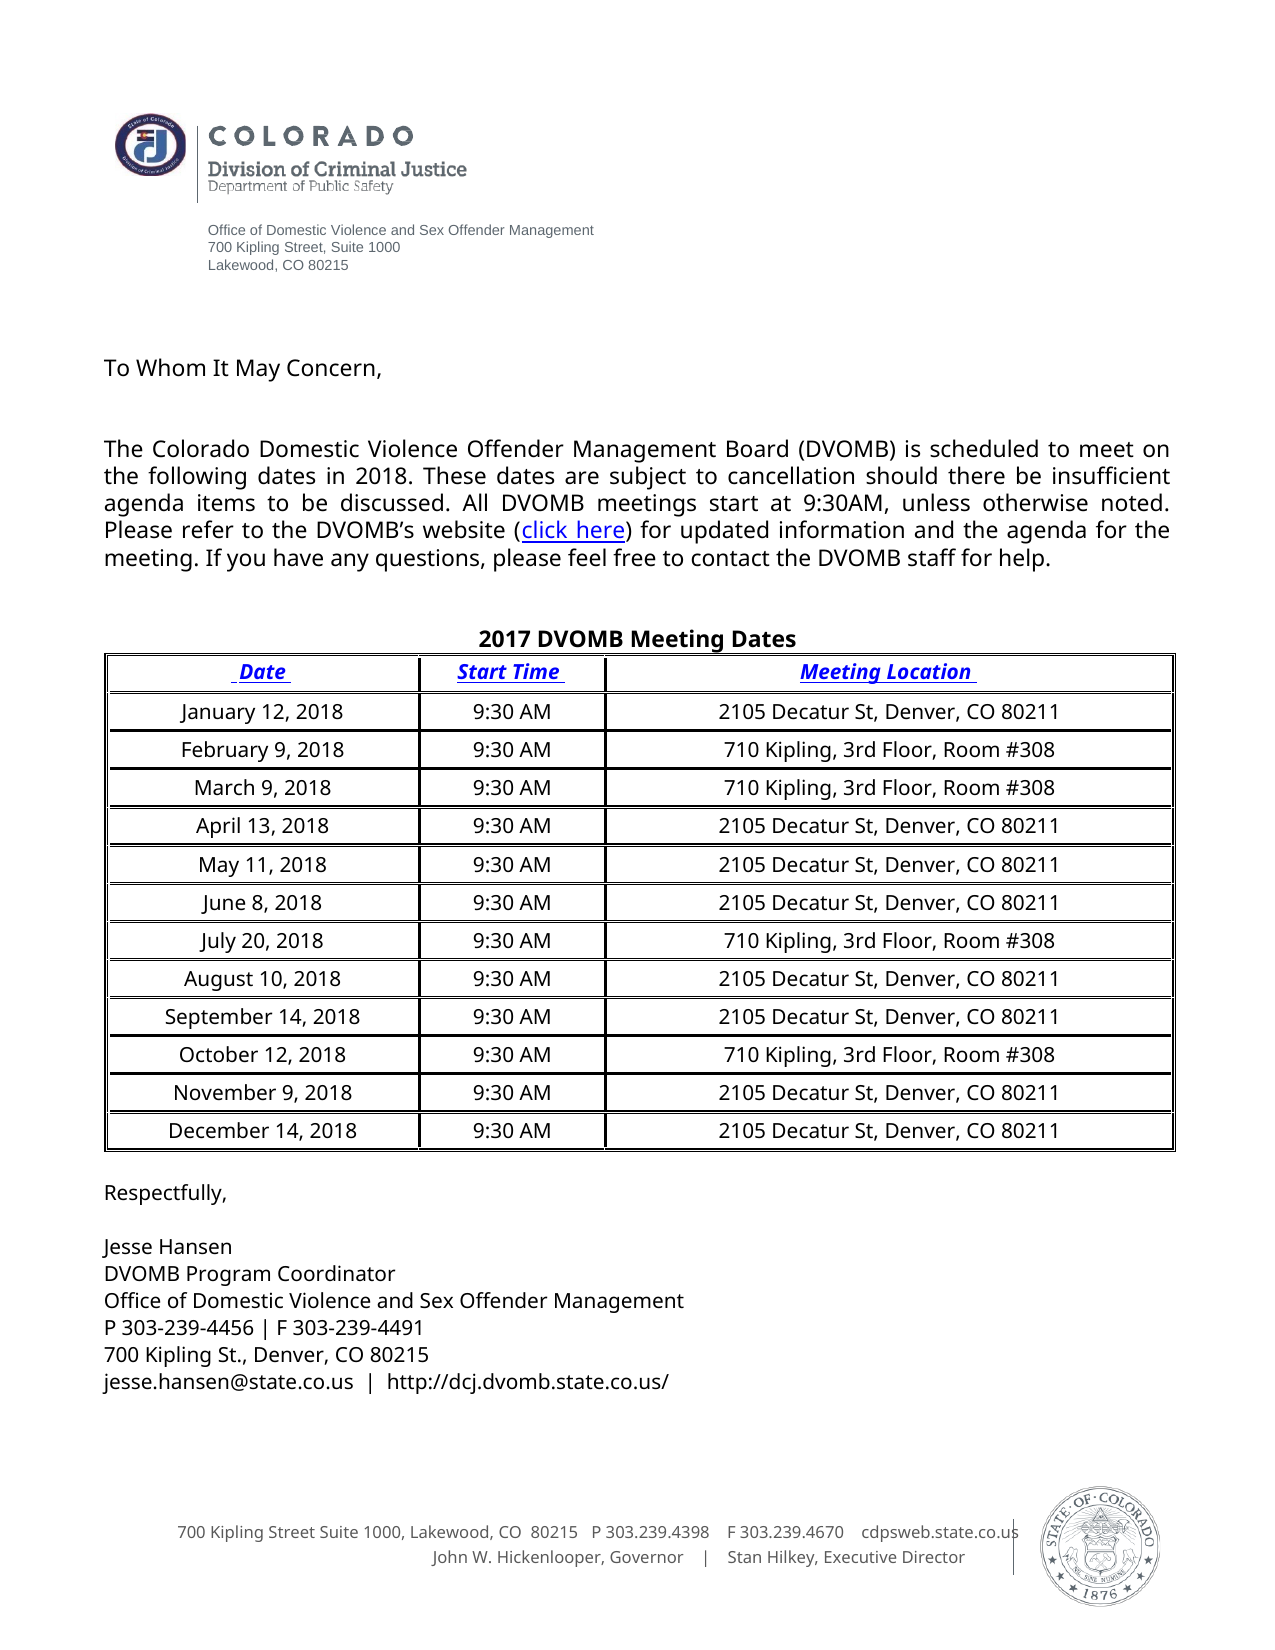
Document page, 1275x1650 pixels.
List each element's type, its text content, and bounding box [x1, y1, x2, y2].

table_header Start Time [419, 654, 605, 691]
picture [1039, 1485, 1161, 1607]
table_cell 2105 Decatur St, Denver, CO 80211 [605, 691, 1174, 729]
table_cell August 10, 2018 [106, 958, 419, 996]
table_header Date [106, 654, 419, 691]
table_cell April 13, 2018 [108, 805, 418, 843]
table_cell 9:30 AM [419, 1114, 605, 1148]
table_cell 2105 Decatur St, Denver, CO 80211 [607, 805, 1173, 843]
table_cell 2105 Decatur St, Denver, CO 80211 [607, 881, 1173, 919]
text Jesse Hansen [103, 1233, 1171, 1260]
table_cell 710 Kipling, 3rd Floor, Room #308 [607, 1034, 1172, 1072]
picture [115, 113, 186, 176]
picture [207, 160, 475, 177]
table_cell 2105 Decatur St, Denver, CO 80211 [605, 1110, 1173, 1148]
text 2017 DVOMB Meeting Dates [103, 626, 1171, 653]
table_cell 710 Kipling, 3rd Floor, Room #308 [607, 767, 1172, 805]
picture [207, 179, 395, 195]
text Office of Domestic Violence and Sex Offender Management [103, 1287, 1171, 1314]
table_cell March 9, 2018 [108, 767, 418, 805]
text Respectfully, [103, 1178, 1171, 1206]
text Lakewood, CO 80215 [208, 257, 1173, 273]
text DVOMB Program Coordinator [103, 1260, 1171, 1287]
table_cell 2105 Decatur St, Denver, CO 80211 [605, 996, 1174, 1034]
table_header Meeting Location [605, 656, 1172, 691]
table_cell November 9, 2018 [108, 1072, 418, 1110]
table_cell January 12, 2018 [106, 691, 419, 729]
table_cell 9:30 AM [421, 732, 604, 767]
table_cell May 11, 2018 [108, 843, 418, 881]
table_cell July 20, 2018 [108, 920, 418, 958]
table_cell 9:30 AM [421, 770, 604, 805]
table_cell 9:30 AM [421, 809, 604, 843]
text The Colorado Domestic Violence Offender Management Board (DVOMB) is scheduled to meet on the following dates in 2018. These dates are subject to cancellation should there be insufficient agenda items to be discussed. All DVOMB meetings start at 9:30AM, unless otherwise noted. Please refer to the DVOMB’s website (click here) for updated information and the agenda for the meeting. If you have any questions, please feel free to contact the DVOMB staff for help. [103, 436, 1171, 571]
table_cell September 14, 2018 [106, 996, 419, 1034]
text P 303-239-4456 | F 303-239-4491 [103, 1314, 1171, 1341]
table_cell 9:30 AM [421, 923, 604, 958]
table_cell 9:30 AM [421, 961, 604, 996]
table_cell 2105 Decatur St, Denver, CO 80211 [607, 1072, 1172, 1110]
table_cell 9:30 AM [421, 885, 604, 919]
table_cell 2105 Decatur St, Denver, CO 80211 [607, 843, 1173, 881]
table_cell 9:30 AM [421, 1075, 604, 1110]
table_cell 9:30 AM [421, 1037, 604, 1072]
text To Whom It May Concern, [103, 355, 1173, 382]
text Office of Domestic Violence and Sex Offender Management [208, 221, 1173, 238]
table_cell 9:30 AM [421, 694, 604, 729]
table_cell October 12, 2018 [108, 1034, 418, 1072]
table_cell 710 Kipling, 3rd Floor, Room #308 [607, 920, 1173, 958]
table_cell December 14, 2018 [108, 1110, 419, 1148]
table_cell February 9, 2018 [108, 729, 418, 767]
text jesse.hansen@state.co.us | http://dcj.dvomb.state.co.us/ [103, 1368, 1171, 1395]
table_cell 9:30 AM [421, 999, 604, 1034]
table_cell 9:30 AM [421, 847, 604, 881]
table_cell 2105 Decatur St, Denver, CO 80211 [605, 958, 1174, 996]
table_cell June 8, 2018 [108, 881, 418, 919]
table_cell 710 Kipling, 3rd Floor, Room #308 [607, 729, 1172, 767]
text 700 Kipling St., Denver, CO 80215 [103, 1341, 1171, 1368]
text 700 Kipling Street, Suite 1000 [208, 239, 1173, 256]
